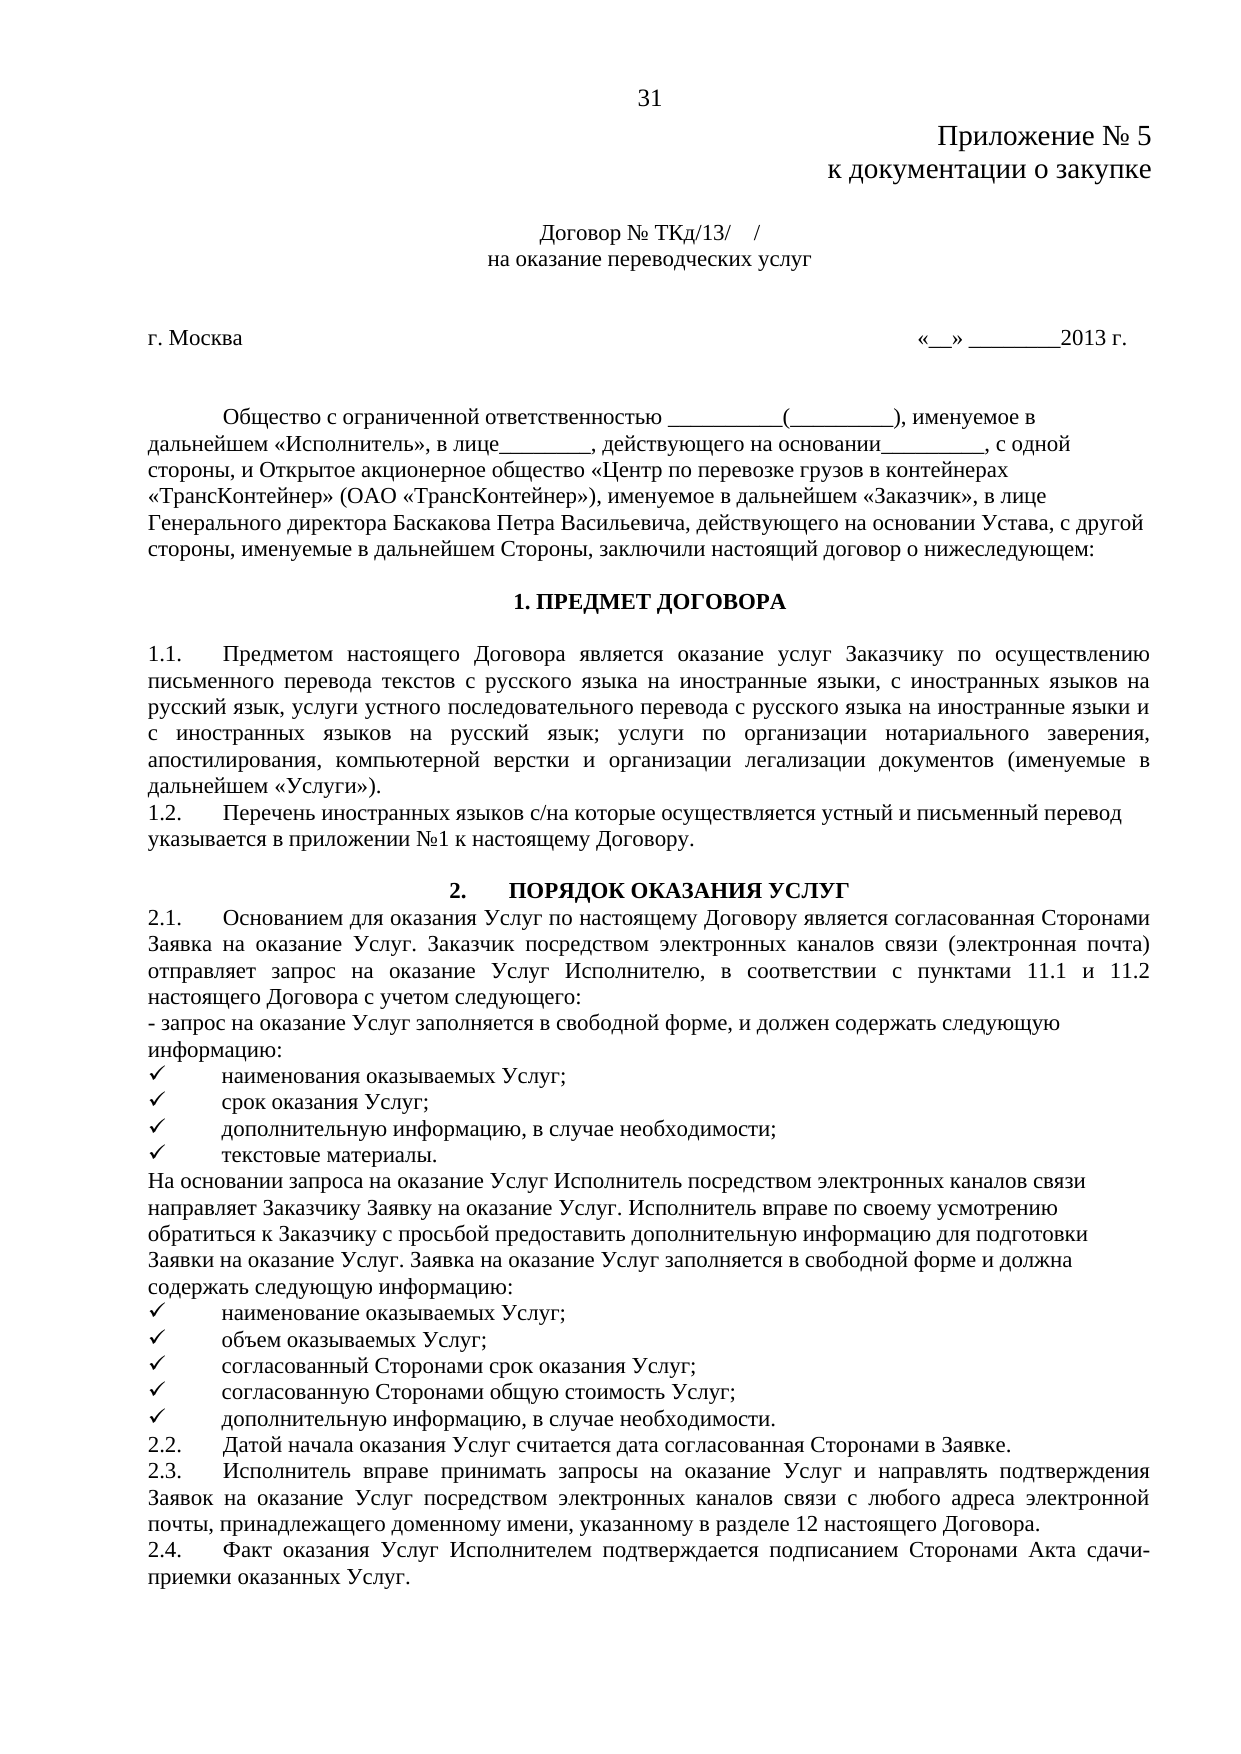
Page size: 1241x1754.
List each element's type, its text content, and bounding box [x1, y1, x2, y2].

list текстовые материалы. [148, 1141, 1152, 1167]
text к документации о закупке [148, 152, 1152, 185]
list дополнительную информацию, в случае необходимости; [148, 1115, 1152, 1141]
list наименование оказываемых Услуг; [148, 1299, 1152, 1326]
list согласованный Сторонами срок оказания Услуг; [148, 1352, 1152, 1378]
list наименования оказываемых Услуг; [148, 1062, 1152, 1088]
text 1. ПРЕДМЕТ ДОГОВОРА [148, 588, 1152, 614]
list срок оказания Услуг; [148, 1088, 1152, 1115]
text - запрос на оказание Услуг заполняется в свободной форме, и должен содержать следующую информацию: [148, 1009, 1152, 1062]
list Основанием для оказания Услуг по настоящему Договору является согласованная Сторонами Заявка на оказание Услуг. Заказчик посредством электронных каналов связи (электронная почта) отправляет запрос на оказание Услуг Исполнителю, в соответствии с пунктами 11.1 и 11.2 настоящего Договора с учетом следующего: [148, 904, 1152, 1009]
list Факт оказания Услуг Исполнителем подтверждается подписанием Сторонами Акта сдачи-приемки оказанных Услуг. [148, 1536, 1152, 1589]
list дополнительную информацию, в случае необходимости. [148, 1405, 1152, 1431]
text Приложение № 5 [148, 118, 1152, 152]
list Исполнитель вправе принимать запросы на оказание Услуг и направлять подтверждения Заявок на оказание Услуг посредством электронных каналов связи с любого адреса электронной почты, принадлежащего доменному имени, указанному в разделе 12 настоящего Договора. [148, 1457, 1152, 1536]
list согласованную Сторонами общую стоимость Услуг; [148, 1378, 1152, 1405]
list объем оказываемых Услуг; [148, 1326, 1152, 1352]
text Договор № ТКд/13/ / [148, 219, 1152, 245]
text на оказание переводческих услуг [148, 245, 1152, 271]
list Предметом настоящего Договора является оказание услуг Заказчику по осуществлению письменного перевода текстов с русского языка на иностранные языки, с иностранных языков на русский язык, услуги устного последовательного перевода с русского языка на иностранные языки и с иностранных языков на русский язык; услуги по организации нотариального заверения, апостилирования, компьютерной верстки и организации легализации документов (именуемые в дальнейшем «Услуги»). [148, 640, 1152, 798]
list Датой начала оказания Услуг считается дата согласованная Сторонами в Заявке. [148, 1431, 1152, 1457]
text г. Москва «__» ________2013 г. [148, 324, 1152, 351]
text Общество с ограниченной ответственностью __________(_________), именуемое в дальнейшем «Исполнитель», в лице________, действующего на основании_________, с одной стороны, и Открытое акционерное общество «Центр по перевозке грузов в контейнерах «ТрансКонтейнер» (ОАО «ТрансКонтейнер»), именуемое в дальнейшем «Заказчик», в лице Генерального директора Баскакова Петра Васильевича, действующего на основании Устава, с другой стороны, именуемые в дальнейшем Стороны, заключили настоящий договор о нижеследующем: [148, 403, 1152, 561]
text На основании запроса на оказание Услуг Исполнитель посредством электронных каналов связи направляет Заказчику Заявку на оказание Услуг. Исполнитель вправе по своему усмотрению обратиться к Заказчику с просьбой предоставить дополнительную информацию для подготовки Заявки на оказание Услуг. Заявка на оказание Услуг заполняется в свободной форме и должна содержать следующую информацию: [148, 1167, 1152, 1299]
list ПОРЯДОК ОКАЗАНИЯ УСЛУГ [148, 878, 1152, 904]
list Перечень иностранных языков с/на которые осуществляется устный и письменный перевод указывается в приложении №1 к настоящему Договору. [148, 798, 1152, 851]
